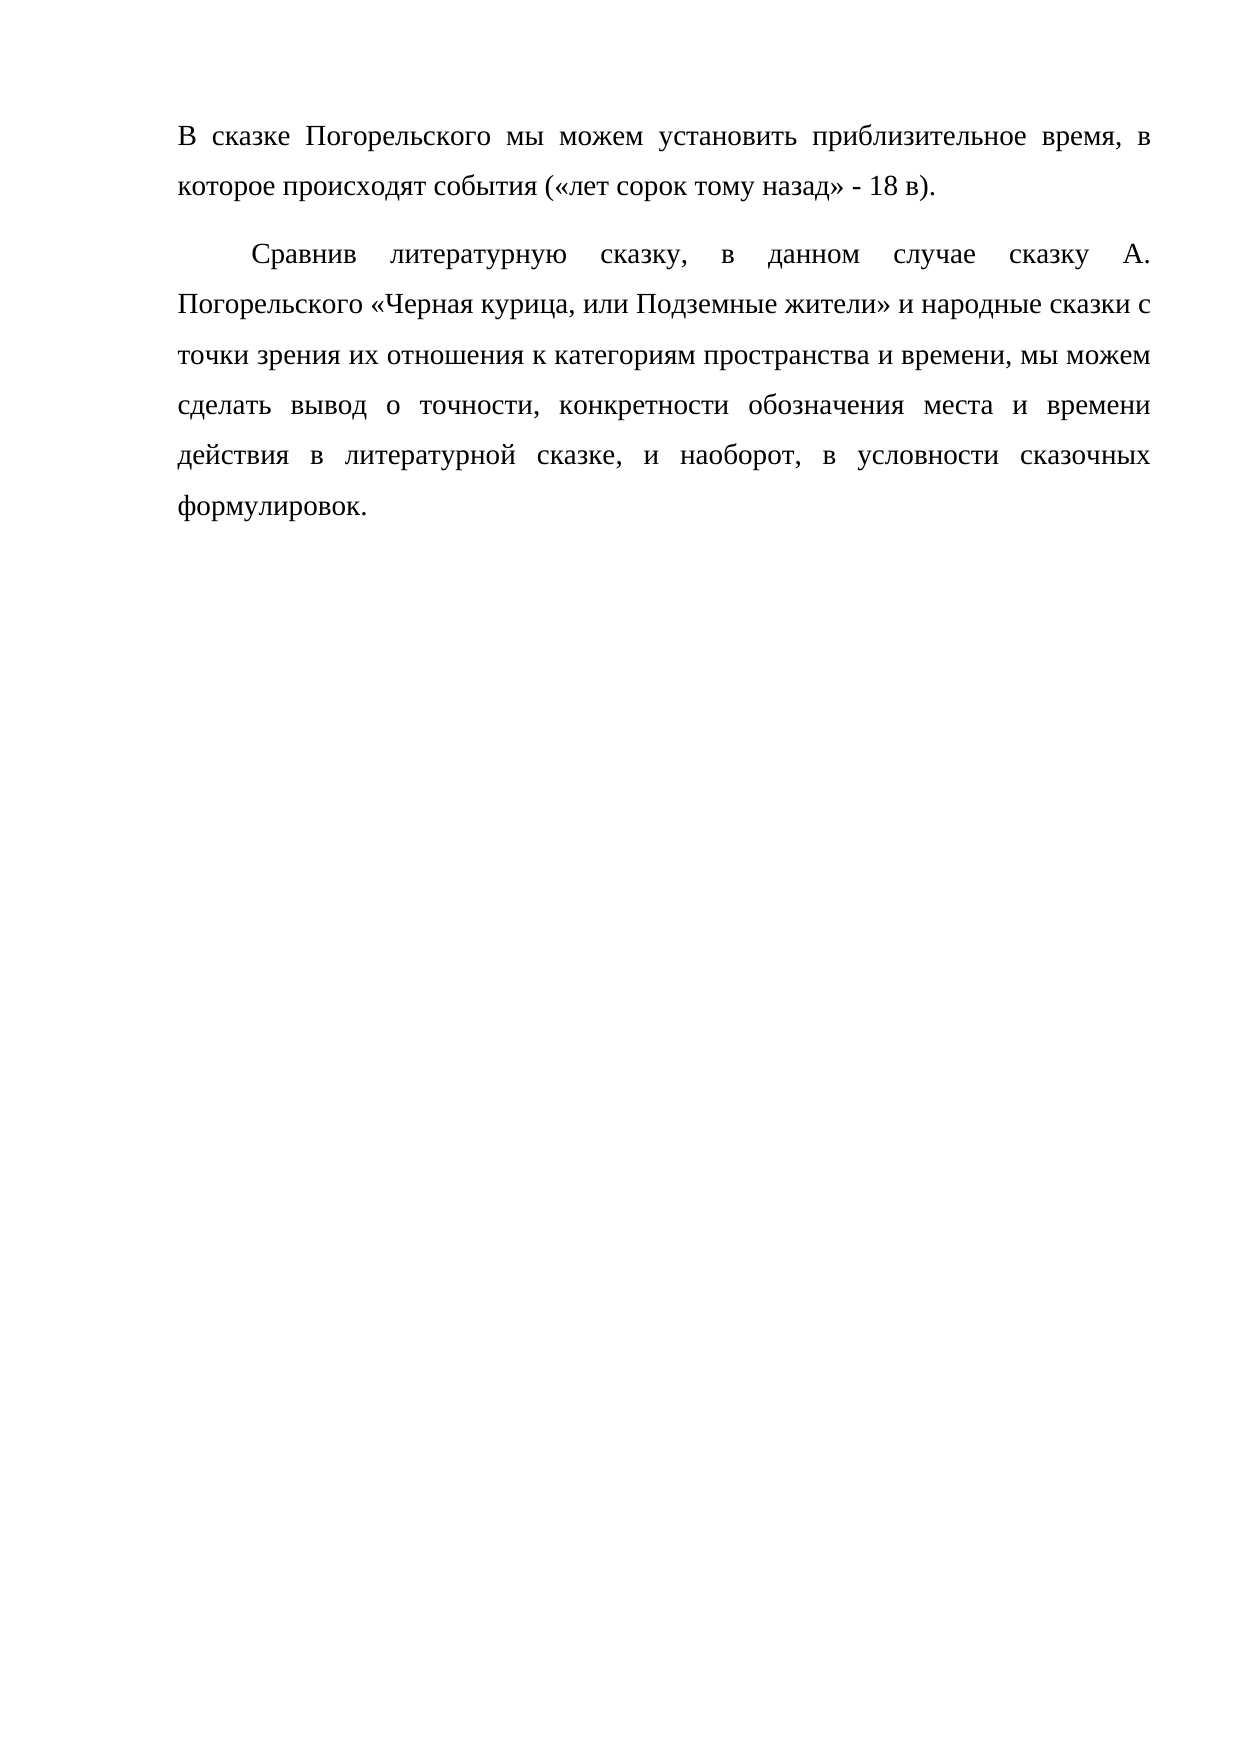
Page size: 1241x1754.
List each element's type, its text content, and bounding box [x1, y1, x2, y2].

text Сравнив литературную сказку, в данном случае сказку А. Погорельского «Черная курица, или Подземные жители» и народные сказки с точки зрения их отношения к категориям пространства и времени, мы можем сделать вывод о точности, конкретности обозначения места и времени действия в литературной сказке, и наоборот, в условности сказочных формулировок. [177, 236, 1152, 521]
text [177, 118, 1152, 202]
